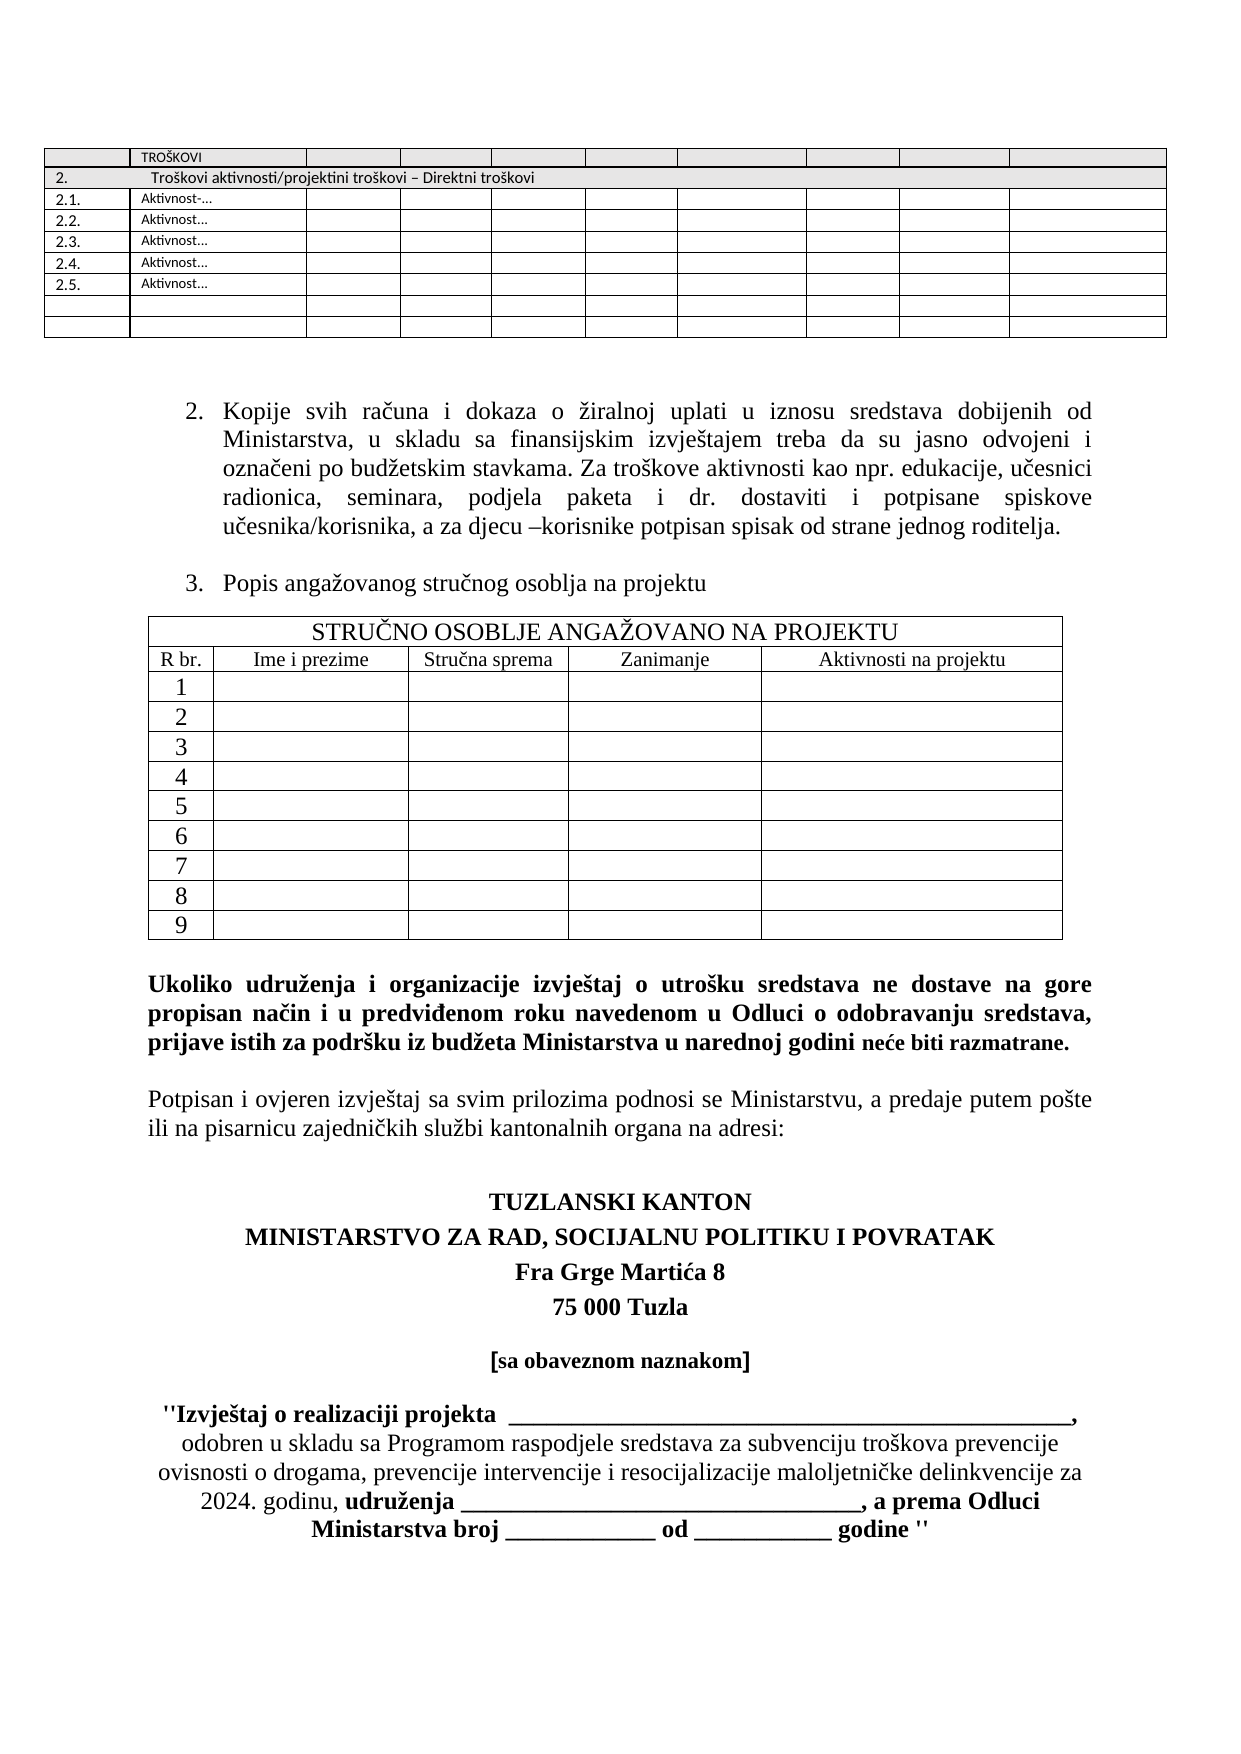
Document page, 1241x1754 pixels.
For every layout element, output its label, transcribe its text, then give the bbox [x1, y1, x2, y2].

table_cell [807, 253, 818, 273]
table_cell [492, 274, 503, 294]
table_cell [401, 296, 412, 316]
table_cell [807, 210, 818, 231]
table_cell [888, 253, 899, 273]
table_cell [401, 317, 412, 337]
table_cell [807, 149, 899, 166]
table_cell [409, 672, 568, 701]
table_cell [1155, 274, 1166, 294]
table_cell Aktivnost-... [131, 189, 306, 209]
table_cell [409, 851, 568, 880]
table_cell [762, 672, 1062, 701]
table_cell [678, 274, 688, 294]
table_cell [1010, 210, 1021, 231]
table_cell [574, 253, 585, 273]
table_cell [389, 232, 400, 252]
table_cell [401, 232, 412, 252]
table_cell [569, 821, 761, 850]
table_cell [574, 296, 585, 316]
table_cell [569, 702, 761, 731]
table_cell [1155, 317, 1166, 337]
text MINISTARSTVO ZA RAD, SOCIJALNU POLITIKU I POVRATAK [148, 1222, 1093, 1250]
table_cell [401, 274, 412, 294]
table_cell [45, 317, 55, 337]
table_cell [998, 189, 1009, 209]
table_cell [1155, 210, 1166, 231]
table_cell [888, 317, 899, 337]
table_cell [900, 189, 911, 209]
table_cell [762, 911, 1062, 939]
table_cell [214, 911, 408, 939]
table_cell Stručna sprema [409, 647, 568, 671]
table_cell [900, 253, 911, 273]
table_cell Zanimanje [569, 647, 761, 671]
table_cell 2. Troškovi aktivnosti/projektini troškovi – Direktni troškovi [45, 168, 1166, 188]
table_cell [762, 732, 1062, 761]
table_cell [678, 317, 688, 337]
table_cell [574, 317, 585, 337]
table_cell [481, 317, 491, 337]
table_cell [389, 296, 400, 316]
table_cell [900, 232, 911, 252]
table_cell [214, 702, 408, 731]
table_cell [214, 672, 408, 701]
table_cell Aktivnost... [131, 210, 306, 231]
table_cell [998, 210, 1009, 231]
table_cell [401, 253, 412, 273]
table_cell [1010, 149, 1166, 166]
table_cell [998, 253, 1009, 273]
table_cell [900, 296, 911, 316]
table_cell [492, 149, 585, 166]
table_cell 2 [149, 702, 213, 731]
table_cell [574, 189, 585, 209]
table_cell [795, 210, 806, 231]
table_cell [762, 762, 1062, 790]
table_cell 6 [149, 821, 213, 850]
list Kopije svih računa i dokaza o žiralnoj uplati u iznosu sredstava dobijenih od Ministarstva, u skladu sa finansijskim izvještajem treba da su jasno odvojeni i označeni po budžetskim stavkama. Za troškove aktivnosti kao npr. edukacije, učesnici radionica, seminara, podjela paketa i dr. dostaviti i potpisane spiskove učesnika/korisnika, a za djecu –korisnike potpisan spisak od strane jednog roditelja. [185, 396, 1093, 539]
table_cell 9 [149, 911, 213, 939]
table_cell [998, 232, 1009, 252]
table_cell [569, 911, 761, 939]
table_cell [678, 149, 806, 166]
table_cell [666, 317, 677, 337]
table_cell [481, 296, 491, 316]
table_cell [492, 253, 503, 273]
table_cell [307, 253, 317, 273]
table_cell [131, 149, 306, 166]
table_cell [214, 762, 408, 790]
table_cell 5 [149, 791, 213, 820]
table_cell [307, 274, 317, 294]
table_cell [795, 317, 806, 337]
table_cell [409, 702, 568, 731]
table_cell [389, 189, 400, 209]
table_cell [666, 274, 677, 294]
text [sa obaveznom naznakom] [148, 1347, 1093, 1373]
table_cell [678, 210, 688, 231]
table_cell [389, 210, 400, 231]
table_cell [900, 274, 911, 294]
table_cell [795, 189, 806, 209]
table_cell [762, 851, 1062, 880]
table_cell [481, 253, 491, 273]
table_cell [1010, 317, 1021, 337]
table_cell [998, 274, 1009, 294]
table_cell [569, 672, 761, 701]
table_cell [678, 232, 688, 252]
table_cell [574, 232, 585, 252]
table_cell [492, 210, 503, 231]
table_cell [998, 296, 1009, 316]
table_cell [492, 189, 503, 209]
table_cell [389, 317, 400, 337]
table_cell [666, 210, 677, 231]
table_cell [666, 253, 677, 273]
list Popis angažovanog stručnog osoblja na projektu [185, 568, 1093, 597]
table_cell [586, 317, 597, 337]
table_cell [888, 189, 899, 209]
table_cell [492, 232, 503, 252]
table_cell [481, 189, 491, 209]
table_cell [214, 821, 408, 850]
table_cell [1010, 189, 1021, 209]
table_cell [586, 232, 597, 252]
table_cell [795, 296, 806, 316]
table_cell Aktivnost... [131, 253, 306, 273]
table_cell [569, 732, 761, 761]
table_cell [401, 210, 412, 231]
table_cell [762, 881, 1062, 909]
table_cell [569, 851, 761, 880]
table_cell [795, 253, 806, 273]
table_cell [1155, 296, 1166, 316]
table_cell 1 [149, 672, 213, 701]
table_cell [481, 210, 491, 231]
table_cell [409, 762, 568, 790]
table_cell [900, 210, 911, 231]
table_cell [307, 149, 400, 166]
table_cell [131, 317, 306, 337]
table_cell Aktivnost... [131, 232, 306, 252]
table_cell [481, 274, 491, 294]
table_cell [492, 317, 503, 337]
table_cell [666, 189, 677, 209]
table_cell [586, 210, 597, 231]
table_cell [409, 821, 568, 850]
table_cell [1010, 253, 1021, 273]
table_cell [1010, 232, 1021, 252]
table_cell [119, 317, 129, 337]
table_cell [409, 881, 568, 909]
table_cell [569, 762, 761, 790]
table_cell [762, 702, 1062, 731]
table_cell [666, 232, 677, 252]
table_cell [666, 296, 677, 316]
table_cell [1155, 253, 1166, 273]
table_cell [214, 732, 408, 761]
table_cell [307, 296, 317, 316]
table_cell [888, 210, 899, 231]
text Potpisan i ovjeren izvještaj sa svim prilozima podnosi se Ministarstvu, a predaje putem pošte ili na pisarnicu zajedničkih službi kantonalnih organa na adresi: [148, 1084, 1093, 1142]
table_cell [678, 189, 688, 209]
table_cell [401, 149, 491, 166]
table_cell [586, 149, 677, 166]
table_cell [795, 274, 806, 294]
table_cell Aktivnost... [131, 274, 306, 294]
table_cell [307, 317, 317, 337]
table_cell Ime i prezime [214, 647, 408, 671]
text ''Izvještaj o realizaciji projekta _____________________________________________, odobren u skladu sa Programom raspodjele sredstava za subvenciju troškova prevencije ovisnosti o drogama, prevencije intervencije i resocijalizacije maloljetničke delinkvencije za 2024. godinu, udruženja ________________________________, a prema Odluci Ministarstva broj ____________ od ___________ godine '' [148, 1399, 1093, 1543]
table_cell [762, 821, 1062, 850]
table_cell 4 [149, 762, 213, 790]
table_cell [569, 881, 761, 909]
table_cell [900, 317, 911, 337]
table_cell [795, 232, 806, 252]
table_cell 3 [149, 732, 213, 761]
table_cell [307, 189, 317, 209]
table_cell [45, 149, 129, 166]
table_cell [214, 851, 408, 880]
table_cell [389, 253, 400, 273]
table_cell [574, 210, 585, 231]
table_cell [45, 296, 55, 316]
table_cell [389, 274, 400, 294]
table_header STRUČNO OSOBLJE ANGAŽOVANO NA PROJEKTU [149, 617, 1062, 646]
table_cell R br. [149, 647, 213, 671]
table_cell [807, 232, 818, 252]
table_cell [307, 232, 317, 252]
table_cell [481, 232, 491, 252]
text 75 000 Tuzla [148, 1292, 1093, 1320]
table_cell 7 [149, 851, 213, 880]
table_cell [888, 274, 899, 294]
table_cell [307, 210, 317, 231]
table_cell [807, 317, 818, 337]
table_cell [888, 232, 899, 252]
table_cell [807, 296, 818, 316]
text TUZLANSKI KANTON [148, 1187, 1093, 1215]
table_cell [1010, 296, 1021, 316]
table_cell [214, 881, 408, 909]
table_cell [409, 732, 568, 761]
table_cell [678, 253, 688, 273]
table_cell 8 [149, 881, 213, 909]
table_cell [900, 149, 1009, 166]
table_cell [586, 296, 597, 316]
table_cell Aktivnosti na projektu [762, 647, 1062, 671]
table_cell [131, 296, 306, 316]
table_cell [401, 189, 412, 209]
text Fra Grge Martića 8 [148, 1257, 1093, 1285]
table_cell [569, 791, 761, 820]
table_cell [574, 274, 585, 294]
table_cell [119, 296, 129, 316]
table_cell [762, 791, 1062, 820]
text Ukoliko udruženja i organizacije izvještaj o utrošku sredstava ne dostave na gore propisan način i u predviđenom roku navedenom u Odluci o odobravanju sredstava, prijave istih za podršku iz budžeta Ministarstva u narednoj godini neće biti razmatrane. [148, 969, 1093, 1055]
table_cell [807, 274, 818, 294]
table_cell [678, 296, 688, 316]
table_cell [409, 791, 568, 820]
table_cell [586, 253, 597, 273]
table_cell [586, 274, 597, 294]
table_cell [807, 189, 818, 209]
table_cell [888, 296, 899, 316]
table_cell [409, 911, 568, 939]
table_cell [998, 317, 1009, 337]
table_cell [1155, 189, 1166, 209]
table_cell [586, 189, 597, 209]
table_cell [1155, 232, 1166, 252]
table_cell [1010, 274, 1021, 294]
table_cell [214, 791, 408, 820]
table_cell [492, 296, 503, 316]
